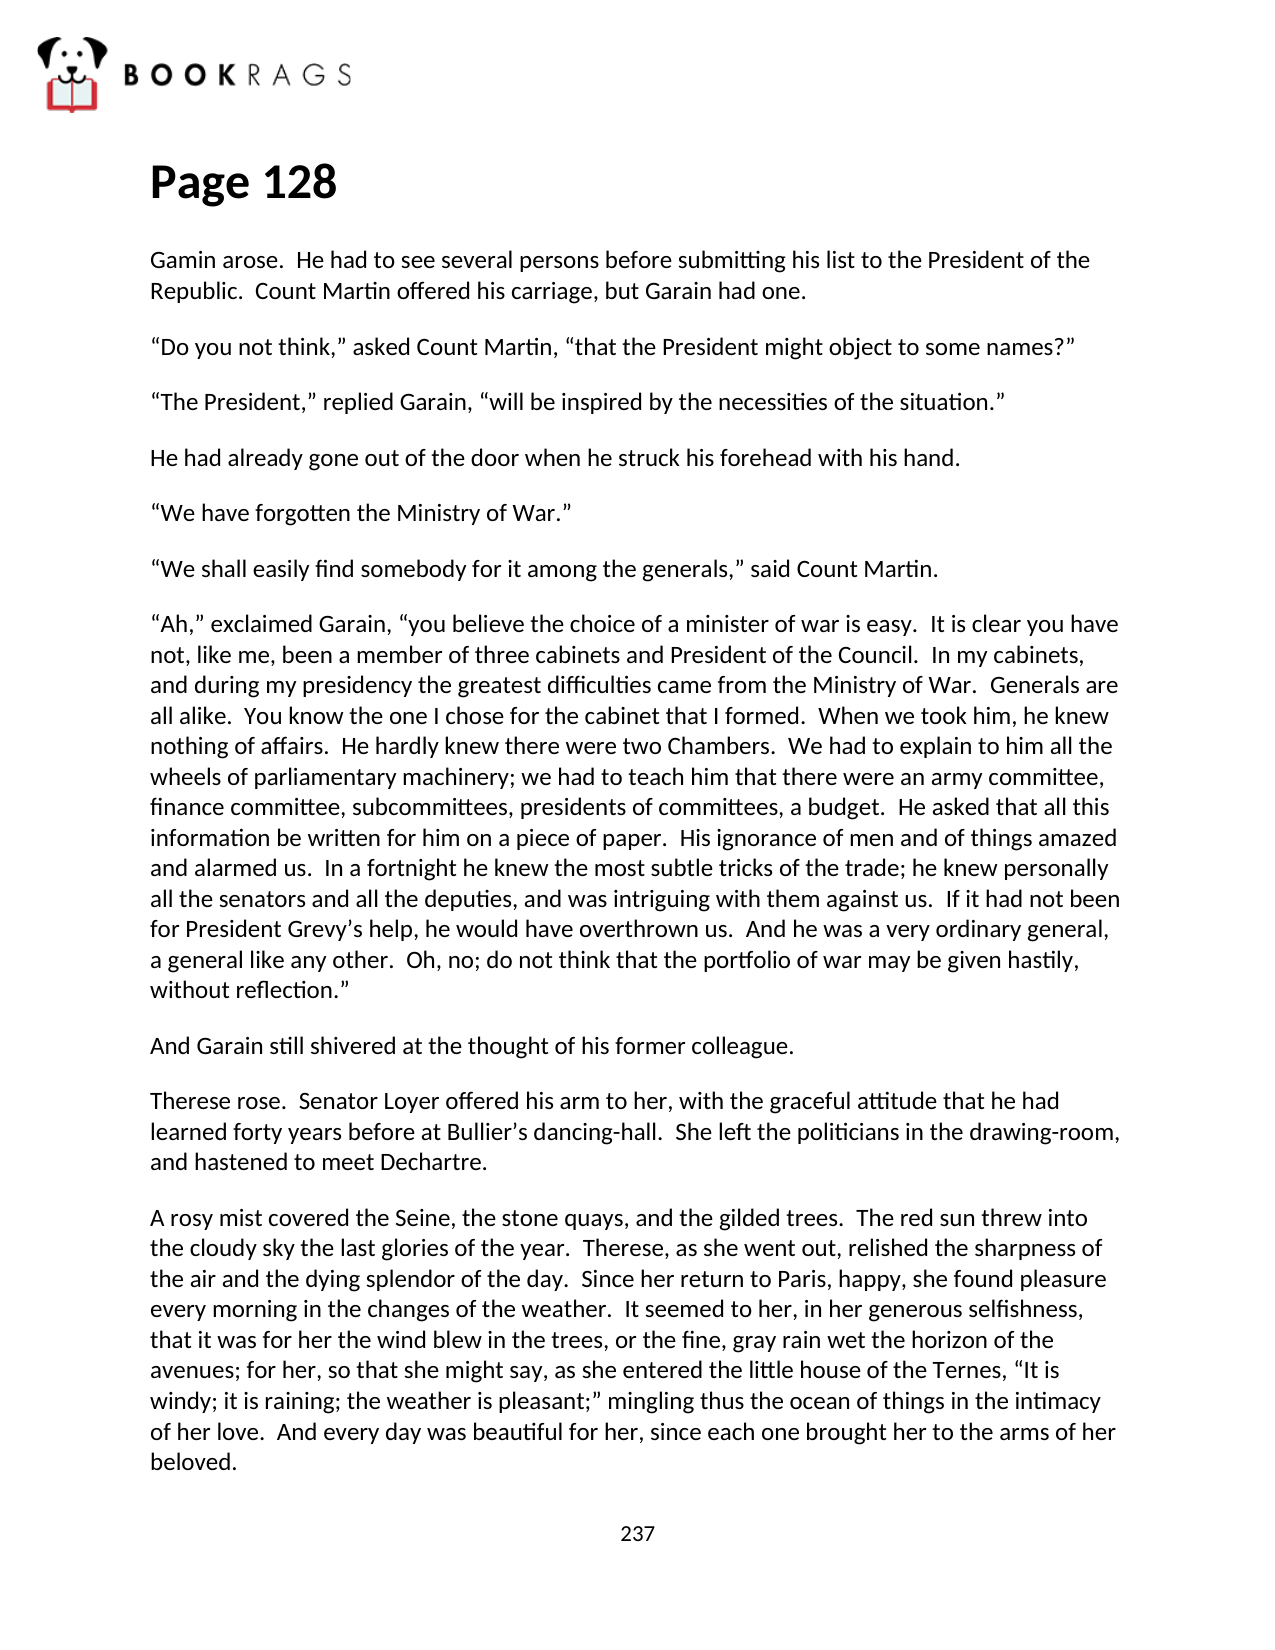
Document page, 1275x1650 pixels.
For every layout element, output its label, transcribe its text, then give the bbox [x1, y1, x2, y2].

text “We shall easily find somebody for it among the generals,” said Count Martin. [150, 553, 1125, 583]
text Gamin arose. He had to see several persons before submitting his list to the President of the Republic. Count Martin offered his carriage, but Garain had one. [150, 244, 1125, 306]
text Page 128 [150, 150, 1125, 211]
text “We have forgotten the Ministry of War.” [150, 497, 1125, 528]
text “Do you not think,” asked Count Martin, “that the President might object to some names?” [150, 331, 1125, 361]
text “Ah,” exclaimed Garain, “you believe the choice of a minister of war is easy. It is clear you have not, like me, been a member of three cabinets and President of the Council. In my cabinets, and during my presidency the greatest difficulties came from the Ministry of War. Generals are all alike. You know the one I chose for the cabinet that I formed. When we took him, he knew nothing of affairs. He hardly knew there were two Chambers. We had to explain to him all the wheels of parliamentary machinery; we had to teach him that there were an army committee, finance committee, subcommittees, presidents of committees, a budget. He asked that all this information be written for him on a piece of paper. His ignorance of men and of things amazed and alarmed us. In a fortnight he knew the most subtle tricks of the trade; he knew personally all the senators and all the deputies, and was intriguing with them against us. If it had not been for President Grevy’s help, he would have overthrown us. And he was a very ordinary general, a general like any other. Oh, no; do not think that the portfolio of war may be given hastily, without reflection.” [150, 608, 1125, 1005]
text A rosy mist covered the Seine, the stone quays, and the gilded trees. The red sun threw into the cloudy sky the last glories of the year. Therese, as she went out, relished the sharpness of the air and the dying splendor of the day. Since her return to Paris, happy, she found pleasure every morning in the changes of the weather. It seemed to her, in her generous selfishness, that it was for her the wind blew in the trees, or the fine, gray rain wet the horizon of the avenues; for her, so that she might say, as she entered the little house of the Ternes, “It is windy; it is raining; the weather is pleasant;” mingling thus the ocean of things in the intimacy of her love. And every day was beautiful for her, since each one brought her to the arms of her beloved. [150, 1202, 1125, 1477]
text “The President,” replied Garain, “will be inspired by the necessities of the situation.” [150, 386, 1125, 417]
text Therese rose. Senator Loyer offered his arm to her, with the graceful attitude that he had learned forty years before at Bullier’s dancing-hall. She left the politicians in the drawing-room, and hastened to meet Dechartre. [150, 1086, 1125, 1177]
text And Garain still shivered at the thought of his former colleague. [150, 1030, 1125, 1061]
text He had already gone out of the door when he struck his forehead with his hand. [150, 442, 1125, 472]
picture [37, 37, 351, 113]
